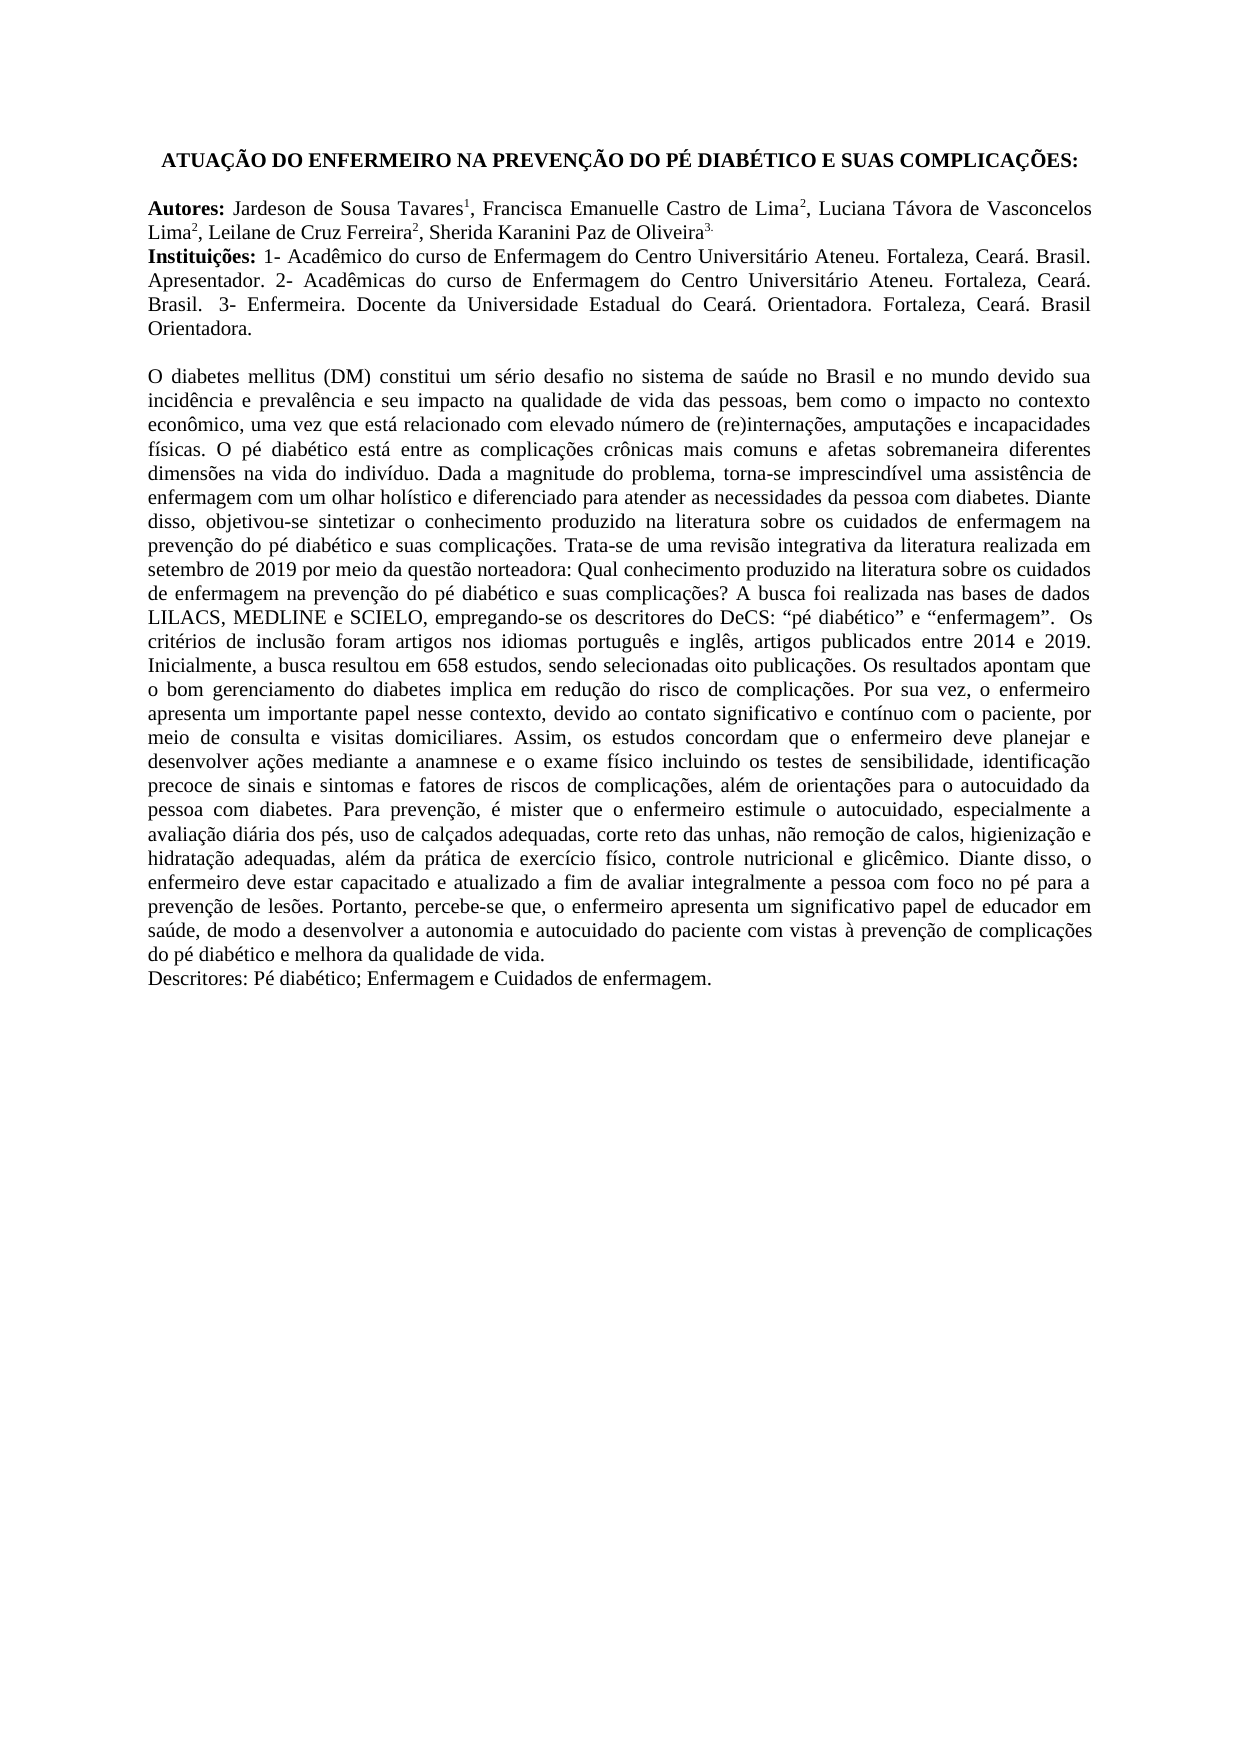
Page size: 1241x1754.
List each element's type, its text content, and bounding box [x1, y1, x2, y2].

text Descritores: Pé diabético; Enfermagem e Cuidados de enfermagem. [148, 966, 1092, 990]
text O diabetes mellitus (DM) constitui um sério desafio no sistema de saúde no Brasil e no mundo devido sua incidência e prevalência e seu impacto na qualidade de vida das pessoas, bem como o impacto no contexto econômico, uma vez que está relacionado com elevado número de (re)internações, amputações e incapacidades físicas. O pé diabético está entre as complicações crônicas mais comuns e afetas sobremaneira diferentes dimensões na vida do indivíduo. Dada a magnitude do problema, torna-se imprescindível uma assistência de enfermagem com um olhar holístico e diferenciado para atender as necessidades da pessoa com diabetes. Diante disso, objetivou-se sintetizar o conhecimento produzido na literatura sobre os cuidados de enfermagem na prevenção do pé diabético e suas complicações. Trata-se de uma revisão integrativa da literatura realizada em setembro de 2019 por meio da questão norteadora: Qual conhecimento produzido na literatura sobre os cuidados de enfermagem na prevenção do pé diabético e suas complicações? A busca foi realizada nas bases de dados LILACS, MEDLINE e SCIELO, empregando-se os descritores do DeCS: “pé diabético” e “enfermagem”. Os critérios de inclusão foram artigos nos idiomas português e inglês, artigos publicados entre 2014 e 2019. Inicialmente, a busca resultou em 658 estudos, sendo selecionadas oito publicações. Os resultados apontam que o bom gerenciamento do diabetes implica em redução do risco de complicações. Por sua vez, o enfermeiro apresenta um importante papel nesse contexto, devido ao contato significativo e contínuo com o paciente, por meio de consulta e visitas domiciliares. Assim, os estudos concordam que o enfermeiro deve planejar e desenvolver ações mediante a anamnese e o exame físico incluindo os testes de sensibilidade, identificação precoce de sinais e sintomas e fatores de riscos de complicações, além de orientações para o autocuidado da pessoa com diabetes. Para prevenção, é mister que o enfermeiro estimule o autocuidado, especialmente a avaliação diária dos pés, uso de calçados adequadas, corte reto das unhas, não remoção de calos, higienização e hidratação adequadas, além da prática de exercício físico, controle nutricional e glicêmico. Diante disso, o enfermeiro deve estar capacitado e atualizado a fim de avaliar integralmente a pessoa com foco no pé para a prevenção de lesões. Portanto, percebe-se que, o enfermeiro apresenta um significativo papel de educador em saúde, de modo a desenvolver a autonomia e autocuidado do paciente com vistas à prevenção de complicações do pé diabético e melhora da qualidade de vida. [148, 364, 1092, 966]
text ATUAÇÃO DO ENFERMEIRO NA PREVENÇÃO DO PÉ DIABÉTICO E SUAS COMPLICAÇÕES: [148, 148, 1092, 172]
text Instituições: 1- Acadêmico do curso de Enfermagem do Centro Universitário Ateneu. Fortaleza, Ceará. Brasil. Apresentador. 2- Acadêmicas do curso de Enfermagem do Centro Universitário Ateneu. Fortaleza, Ceará. Brasil. 3- Enfermeira. Docente da Universidade Estadual do Ceará. Orientadora. Fortaleza, Ceará. Brasil Orientadora. [148, 244, 1092, 340]
text Autores: Jardeson de Sousa Tavares1, Francisca Emanuelle Castro de Lima2, Luciana Távora de Vasconcelos Lima2, Leilane de Cruz Ferreira2, Sherida Karanini Paz de Oliveira3. [148, 196, 1092, 244]
